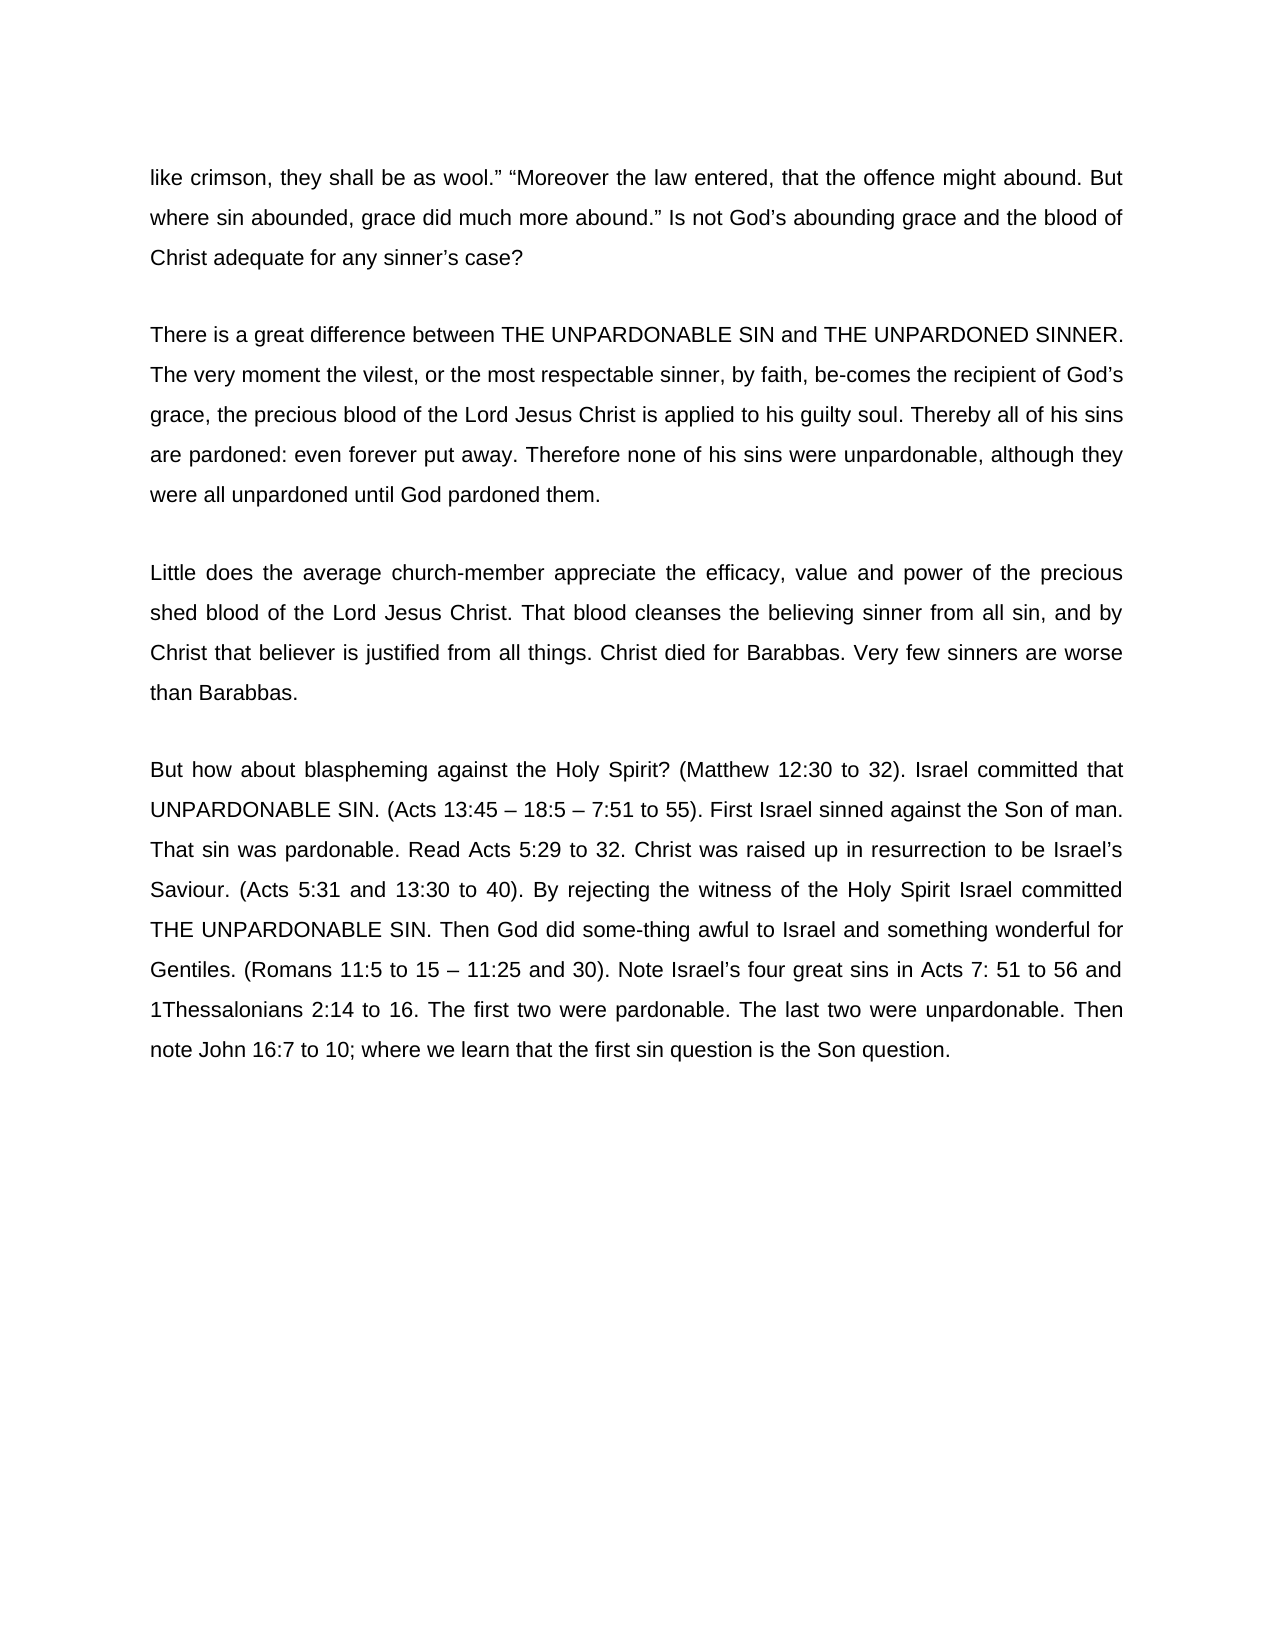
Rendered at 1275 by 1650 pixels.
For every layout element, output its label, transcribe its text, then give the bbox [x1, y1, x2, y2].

text But how about blaspheming against the Holy Spirit? (Matthew 12:30 to 32). Israel committed that UNPARDONABLE SIN. (Acts 13:45 – 18:5 – 7:51 to 55). First Israel sinned against the Son of man. That sin was pardonable. Read Acts 5:29 to 32. Christ was raised up in resurrection to be Israel’s Saviour. (Acts 5:31 and 13:30 to 40). By rejecting the witness of the Holy Spirit Israel committed THE UNPARDONABLE SIN. Then God did some-thing awful to Israel and something wonderful for Gentiles. (Romans 11:5 to 15 – 11:25 and 30). Note Israel’s four great sins in Acts 7: 51 to 56 and 1Thessalonians 2:14 to 16. The first two were pardonable. The last two were unpardonable. Then note John 16:7 to 10; where we learn that the first sin question is the Son question. [150, 742, 1125, 1062]
text Little does the average church-member appreciate the efficacy, value and power of the precious shed blood of the Lord Jesus Christ. That blood cleanses the believing sinner from all sin, and by Christ that believer is justified from all things. Christ died for Barabbas. Very few sinners are worse than Barabbas. [150, 545, 1125, 705]
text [150, 150, 1125, 270]
text There is a great difference between THE UNPARDONABLE SIN and THE UNPARDONED SINNER. The very moment the vilest, or the most respectable sinner, by faith, be-comes the recipient of God’s grace, the precious blood of the Lord Jesus Christ is applied to his guilty soul. Thereby all of his sins are pardoned: even forever put away. Therefore none of his sins were unpardonable, although they were all unpardoned until God pardoned them. [150, 307, 1125, 507]
